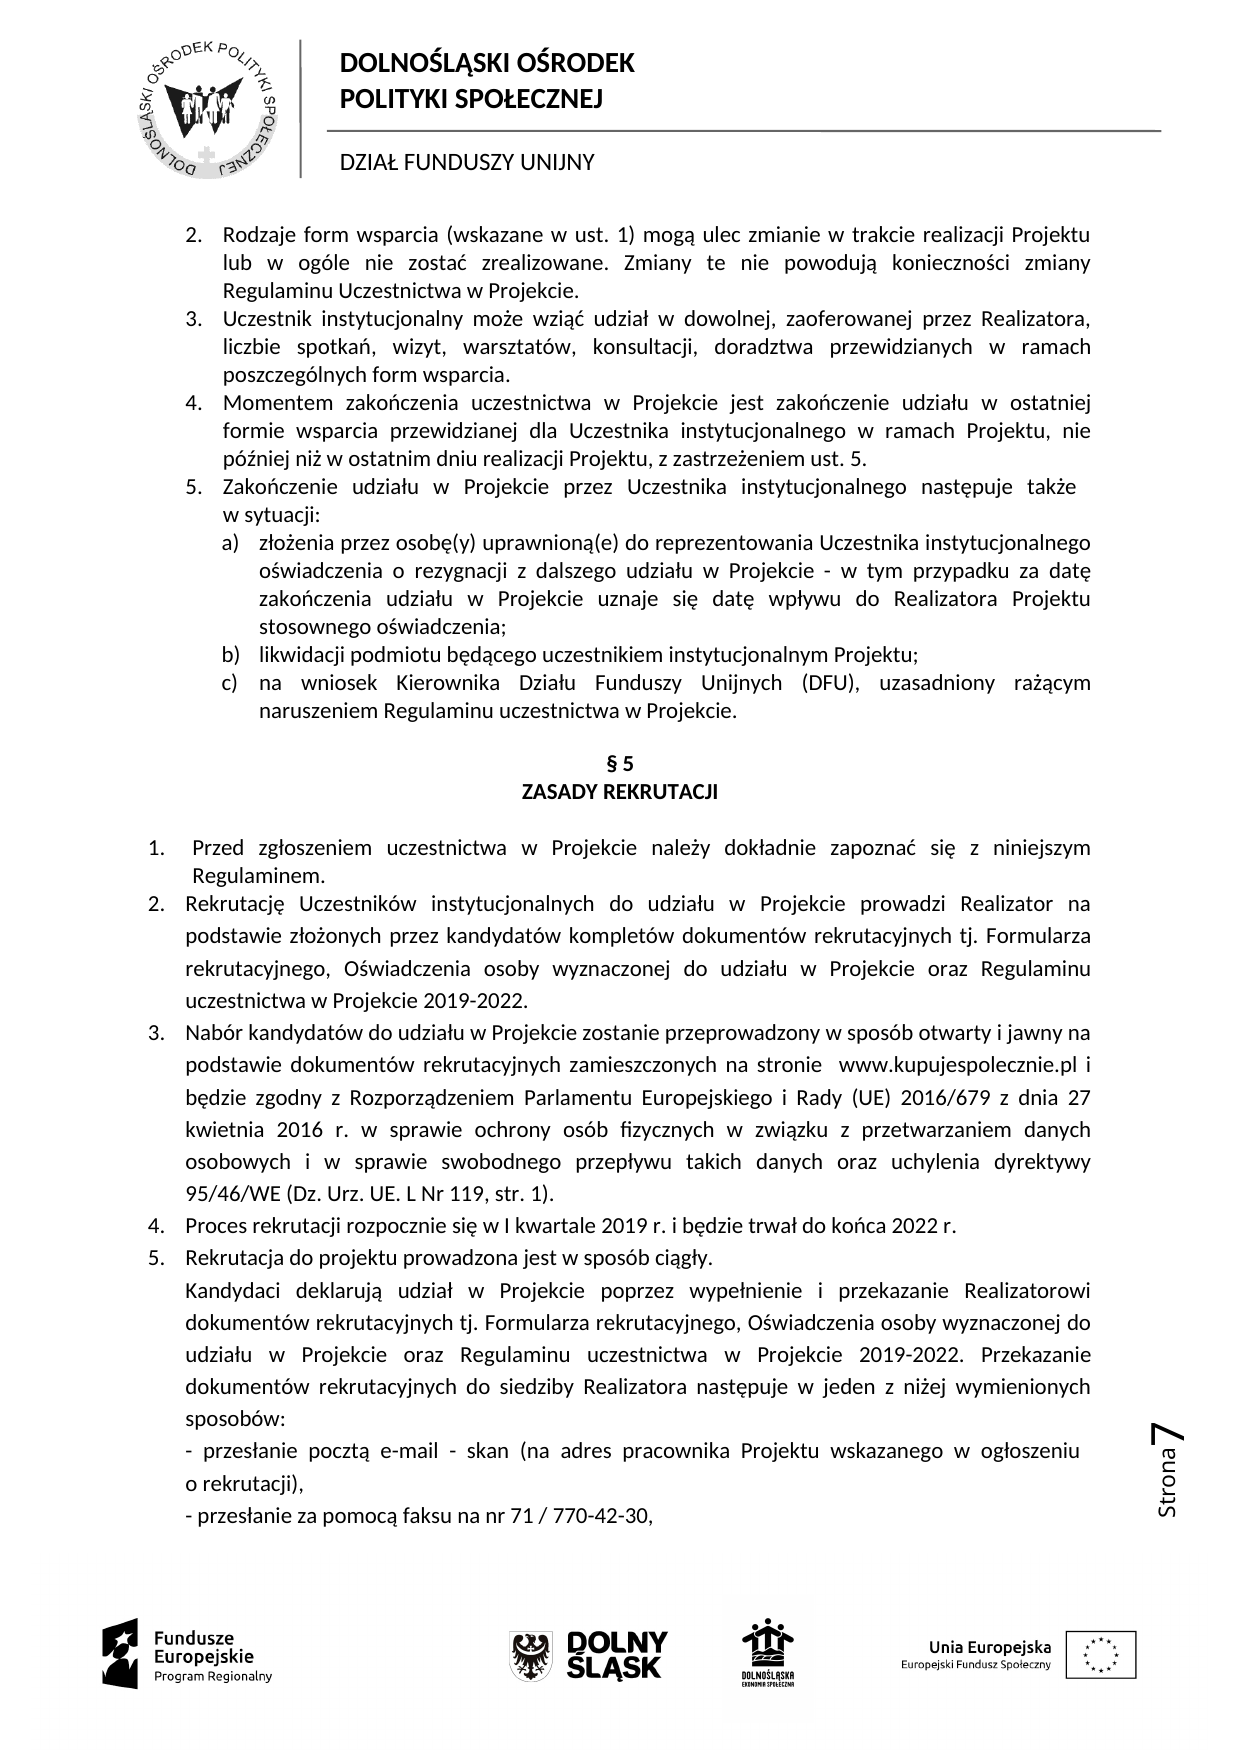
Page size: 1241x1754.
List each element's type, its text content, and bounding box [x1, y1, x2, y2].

list likwidacji podmiotu będącego uczestnikiem instytucjonalnym Projektu; [221, 640, 1093, 668]
list Kandydaci deklarują udział w Projekcie poprzez wypełnienie i przekazanie Realizatorowi dokumentów rekrutacyjnych tj. Formularza rekrutacyjnego, Oświadczenia osoby wyznaczonej do udziału w Projekcie oraz Regulaminu uczestnictwa w Projekcie 2019-2022. Przekazanie dokumentów rekrutacyjnych do siedziby Realizatora następuje w jeden z niżej wymienionych sposobów: [185, 1276, 1093, 1432]
list złożenia przez osobę(y) uprawnioną(e) do reprezentowania Uczestnika instytucjonalnego oświadczenia o rezygnacji z dalszego udziału w Projekcie - w tym przypadku za datę zakończenia udziału w Projekcie uznaje się datę wpływu do Realizatora Projektu stosownego oświadczenia; [221, 528, 1093, 640]
list Rekrutacja do projektu prowadzona jest w sposób ciągły. [148, 1243, 1093, 1272]
list Proces rekrutacji rozpocznie się w I kwartale 2019 r. i będzie trwał do końca 2022 r. [148, 1211, 1093, 1239]
list Rekrutację Uczestników instytucjonalnych do udziału w Projekcie prowadzi Realizator na podstawie złożonych przez kandydatów kompletów dokumentów rekrutacyjnych tj. Formularza rekrutacyjnego, Oświadczenia osoby wyznaczonej do udziału w Projekcie oraz Regulaminu uczestnictwa w Projekcie 2019-2022. [148, 889, 1093, 1014]
picture [31, 1553, 1208, 1750]
list Przed zgłoszeniem uczestnictwa w Projekcie należy dokładnie zapoznać się z niniejszym Regulaminem. [148, 833, 1093, 889]
list Momentem zakończenia uczestnictwa w Projekcie jest zakończenie udziału w ostatniej formie wsparcia przewidzianej dla Uczestnika instytucjonalnego w ramach Projektu, nie później niż w ostatnim dniu realizacji Projektu, z zastrzeżeniem ust. 5. [185, 388, 1093, 472]
text § 5 [133, 749, 1093, 777]
text ZASADY REKRUTACJI [148, 777, 1093, 805]
list Uczestnik instytucjonalny może wziąć udział w dowolnej, zaoferowanej przez Realizatora, liczbie spotkań, wizyt, warsztatów, konsultacji, doradztwa przewidzianych w ramach poszczególnych form wsparcia. [185, 304, 1093, 388]
list - przesłanie za pomocą faksu na nr 71 / 770-42-30, [185, 1501, 1093, 1529]
list Nabór kandydatów do udziału w Projekcie zostanie przeprowadzony w sposób otwarty i jawny na podstawie dokumentów rekrutacyjnych zamieszczonych na stronie www.kupujespolecznie.pl i będzie zgodny z Rozporządzeniem Parlamentu Europejskiego i Rady (UE) 2016/679 z dnia 27 kwietnia 2016 r. w sprawie ochrony osób fizycznych w związku z przetwarzaniem danych osobowych i w sprawie swobodnego przepływu takich danych oraz uchylenia dyrektywy 95/46/WE (Dz. Urz. UE. L Nr 119, str. 1). [148, 1018, 1093, 1207]
list - przesłanie pocztą e-mail - skan (na adres pracownika Projektu wskazanego w ogłoszeniu o rekrutacji), [185, 1437, 1093, 1497]
list Zakończenie udziału w Projekcie przez Uczestnika instytucjonalnego następuje także w sytuacji: [185, 472, 1093, 528]
list Rodzaje form wsparcia (wskazane w ust. 1) mogą ulec zmianie w trakcie realizacji Projektu lub w ogóle nie zostać zrealizowane. Zmiany te nie powodują konieczności zmiany Regulaminu Uczestnictwa w Projekcie. [185, 220, 1093, 304]
list na wniosek Kierownika Działu Funduszy Unijnych (DFU), uzasadniony rażącym naruszeniem Regulaminu uczestnictwa w Projekcie. [221, 668, 1093, 724]
